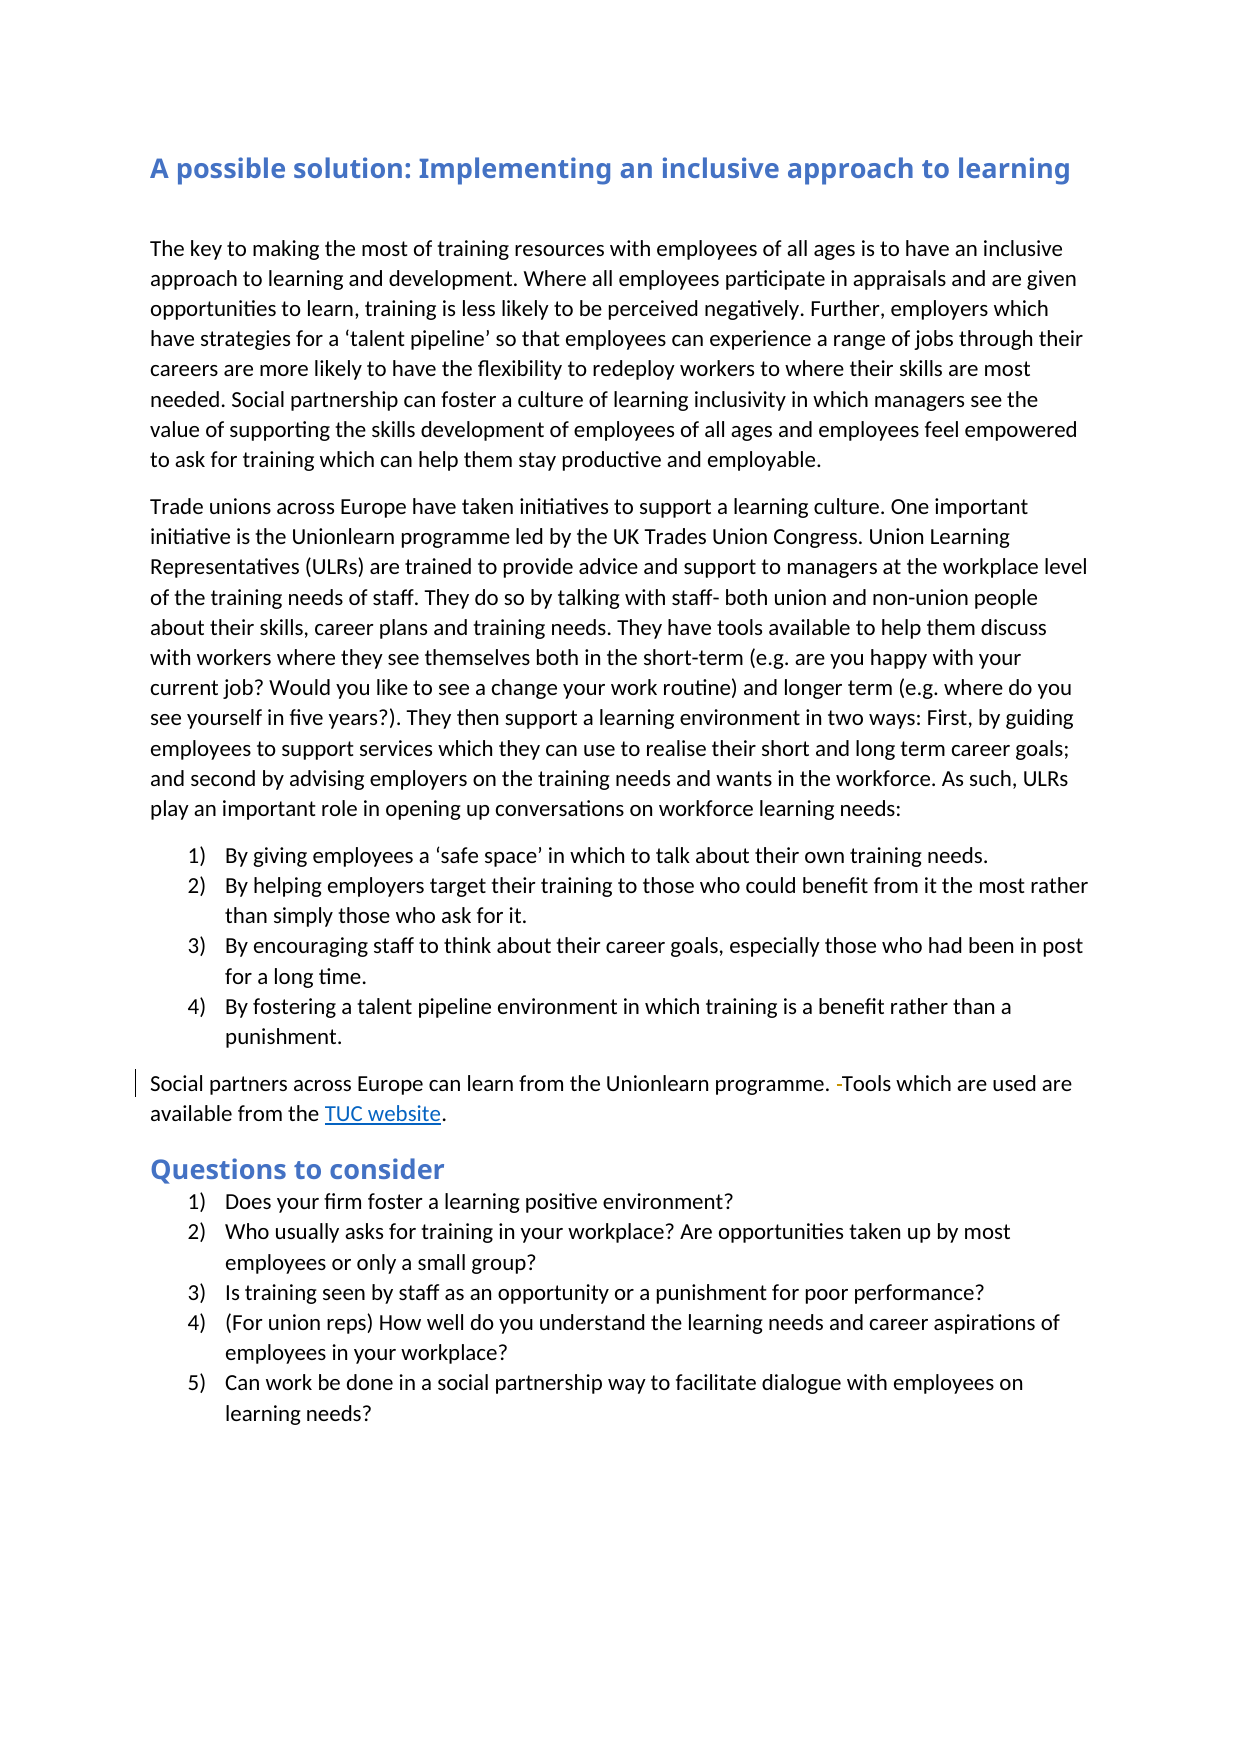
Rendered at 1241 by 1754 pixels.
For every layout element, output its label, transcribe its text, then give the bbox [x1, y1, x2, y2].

list Can work be done in a social partnership way to facilitate dialogue with employees on learning needs? [187, 1368, 1090, 1427]
text Trade unions across Europe have taken initiatives to support a learning culture. One important initiative is the Unionlearn programme led by the UK Trades Union Congress. Union Learning Representatives (ULRs) are trained to provide advice and support to managers at the workplace level of the training needs of staff. They do so by talking with staff- both union and non-union people about their skills, career plans and training needs. They have tools available to help them discuss with workers where they see themselves both in the short-term (e.g. are you happy with your current job? Would you like to see a change your work routine) and longer term (e.g. where do you see yourself in five years?). They then support a learning environment in two ways: First, by guiding employees to support services which they can use to realise their short and long term career goals; and second by advising employers on the training needs and wants in the workforce. As such, ULRs play an important role in opening up conversations on workforce learning needs: [150, 492, 1090, 822]
text Social partners across Europe can learn from the Unionlearn programme. Tools which are used are available from the TUC website. [150, 1069, 1090, 1127]
list Who usually asks for training in your workplace? Are opportunities taken up by most employees or only a small group? [187, 1217, 1090, 1276]
subtitle Questions to consider [150, 1150, 1090, 1187]
list Does your firm foster a learning positive environment? [187, 1187, 1090, 1215]
subtitle A possible solution: Implementing an inclusive approach to learning [150, 150, 1090, 187]
text The key to making the most of training resources with employees of all ages is to have an inclusive approach to learning and development. Where all employees participate in appraisals and are given opportunities to learn, training is less likely to be perceived negatively. Further, employers which have strategies for a ‘talent pipeline’ so that employees can experience a range of jobs through their careers are more likely to have the flexibility to redeploy workers to where their skills are most needed. Social partnership can foster a culture of learning inclusivity in which managers see the value of supporting the skills development of employees of all ages and employees feel empowered to ask for training which can help them stay productive and employable. [150, 234, 1090, 473]
list Is training seen by staff as an opportunity or a punishment for poor performance? [187, 1278, 1090, 1306]
list By giving employees a ‘safe space’ in which to talk about their own training needs. [187, 841, 1090, 869]
list (For union reps) How well do you understand the learning needs and career aspirations of employees in your workplace? [187, 1308, 1090, 1366]
list By fostering a talent pipeline environment in which training is a benefit rather than a punishment. [187, 992, 1090, 1050]
list By helping employers target their training to those who could benefit from it the most rather than simply those who ask for it. [187, 871, 1090, 929]
list By encouraging staff to think about their career goals, especially those who had been in post for a long time. [187, 932, 1090, 990]
